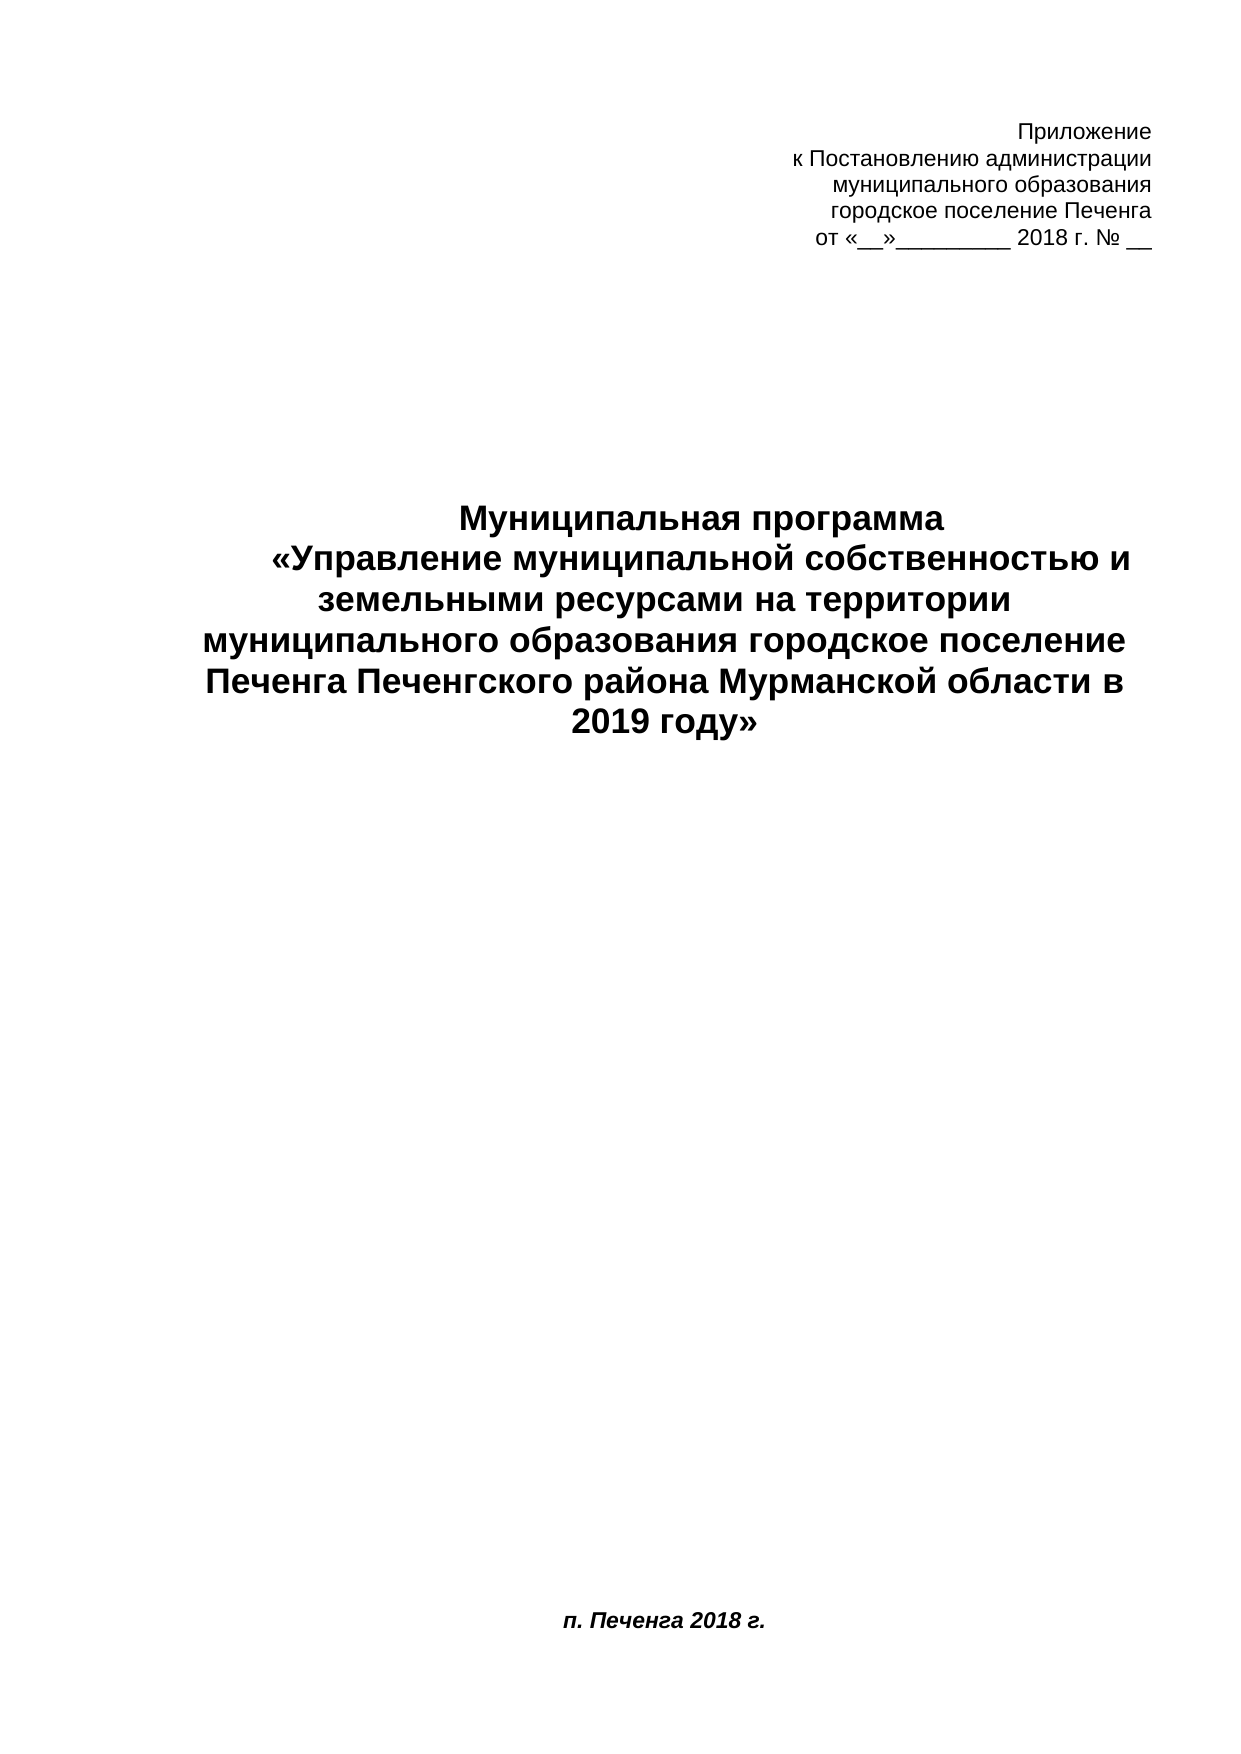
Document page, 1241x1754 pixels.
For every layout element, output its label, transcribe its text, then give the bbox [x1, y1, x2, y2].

text к Постановлению администрации [177, 144, 1152, 171]
text Приложение [177, 118, 1152, 144]
text от «__»_________ 2018 г. № __ [177, 223, 1152, 250]
title «Управление муниципальной собственностью и земельными ресурсами на территории муниципального образования городское поселение Печенга Печенгского района Мурманской области в 2019 году» [177, 538, 1152, 741]
title Муниципальная программа [177, 497, 1152, 538]
text городское поселение Печенга [177, 197, 1152, 223]
text муниципального образования [177, 171, 1152, 197]
text п. Печенга 2018 г. [177, 1607, 1152, 1633]
